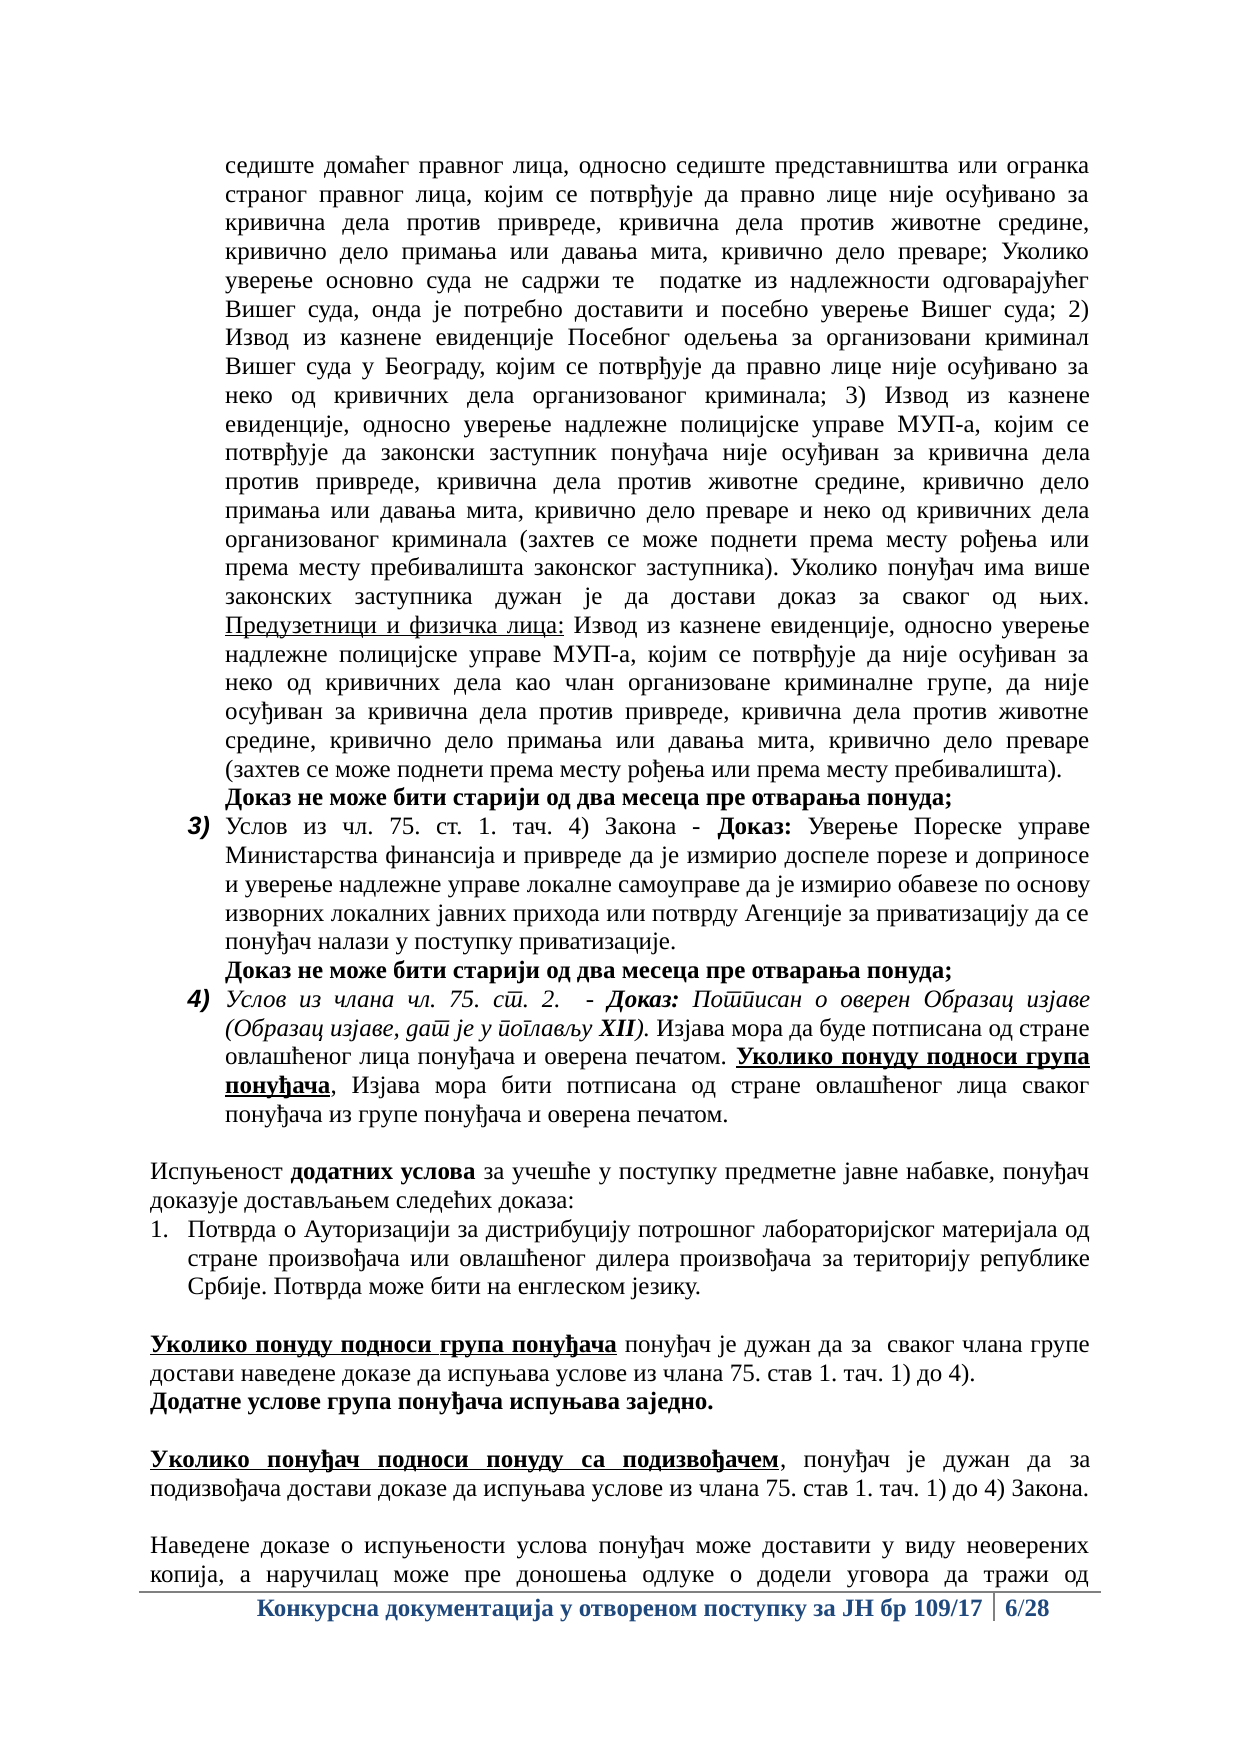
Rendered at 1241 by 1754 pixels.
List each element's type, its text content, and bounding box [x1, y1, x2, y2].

list Услов из члана чл. 75. ст. 2. - Доказ: Потписан о оверен Oбразац изјаве (Образац изјаве, дат је у поглављу XII). Изјава мора да буде потписана од стране овлашћеног лица понуђача и оверена печатом. Уколико понуду подноси група понуђача, Изјава мора бити потписана од стране овлашћеног лица сваког понуђача из групе понуђача и оверена печатом. [187, 984, 1090, 1128]
list Уколико понуду подноси група понуђача понуђач је дужан да за сваког члана групе достави наведене доказе да испуњава услове из члана 75. став 1. тач. 1) до 4). [150, 1329, 1090, 1386]
list Додатне услове група понуђача испуњава заједно. [150, 1386, 1090, 1415]
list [150, 1530, 1090, 1588]
list Доказ не може бити старији од два месеца пре отварања понуда; [225, 782, 1090, 811]
list Испуњеност додатних услова за учешће у поступку предметне јавне набавке, понуђач доказује достављањем следећих доказа: [150, 1156, 1090, 1214]
list Услов из чл. 75. ст. 1. тач. 4) Закона - Доказ: Уверење Пореске управе Министарства финансија и привреде да је измирио доспеле порезе и доприносе и уверење надлежне управе локалне самоуправе да је измирио обавезе по основу изворних локалних јавних прихода или потврду Агенције за приватизацију да се понуђач налази у поступку приватизације. [187, 811, 1090, 955]
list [187, 150, 1090, 782]
list Потврда о Ауторизацији за дистрибуцију потрошног лабораторијског материјала од стране произвођача или овлашћеног дилера произвођача за територију републике Србије. Потврда може бити на енглеском језику. [150, 1214, 1090, 1300]
list Уколико понуђач подноси понуду са подизвођачем, понуђач је дужан да за подизвођача достави доказе да испуњава услове из члана 75. став 1. тач. 1) до 4) Закона. [150, 1444, 1090, 1501]
list Доказ не може бити старији од два месеца пре отварања понуда; [225, 955, 1090, 984]
